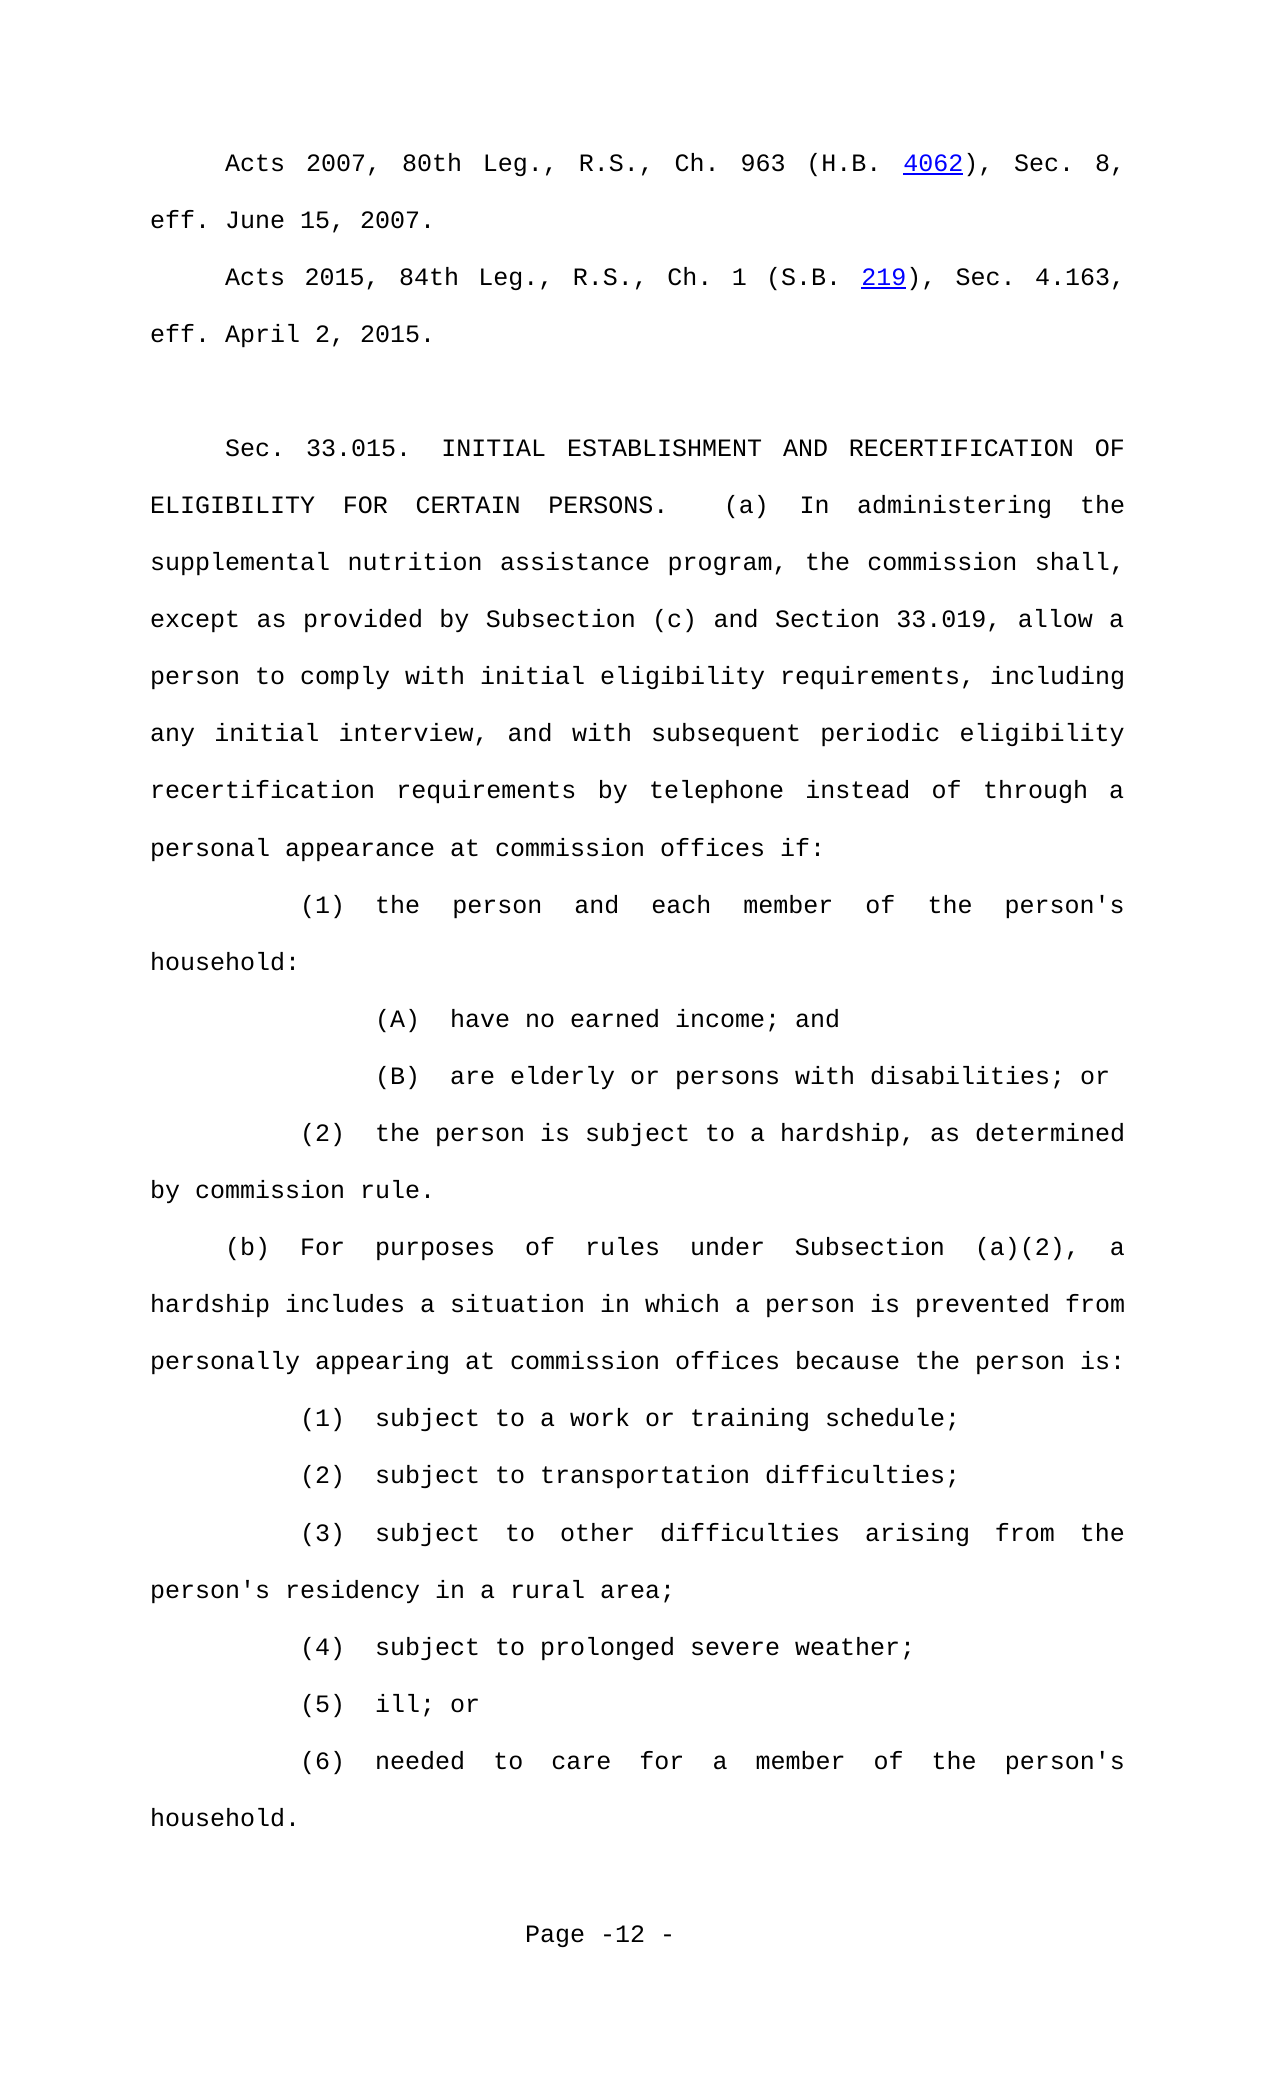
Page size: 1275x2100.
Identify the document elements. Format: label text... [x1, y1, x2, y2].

text (b) For purposes of rules under Subsection (a)(2), a hardship includes a situation in which a person is prevented from personally appearing at commission offices because the person is: [150, 1234, 1125, 1377]
text (1) subject to a work or training schedule; [150, 1406, 1125, 1434]
text Acts 2015, 84th Leg., R.S., Ch. 1 (S.B. 219), Sec. 4.163, eff. April 2, 2015. [150, 264, 1125, 350]
text (5) ill; or [150, 1691, 1125, 1720]
text (6) needed to care for a member of the person's household. [150, 1748, 1125, 1834]
text Acts 2007, 80th Leg., R.S., Ch. 963 (H.B. 4062), Sec. 8, eff. June 15, 2007. [150, 150, 1125, 236]
text (2) subject to transportation difficulties; [150, 1463, 1125, 1491]
text (1) the person and each member of the person's household: [150, 892, 1125, 978]
text (3) subject to other difficulties arising from the person's residency in a rural area; [150, 1520, 1125, 1606]
text Sec. 33.015. INITIAL ESTABLISHMENT AND RECERTIFICATION OF ELIGIBILITY FOR CERTAIN PERSONS. (a) In administering the supplemental nutrition assistance program, the commission shall, except as provided by Subsection (c) and Section 33.019, allow a person to comply with initial eligibility requirements, including any initial interview, and with subsequent periodic eligibility recertification requirements by telephone instead of through a personal appearance at commission offices if: [150, 435, 1125, 863]
text (B) are elderly or persons with disabilities; or [150, 1063, 1125, 1092]
text (2) the person is subject to a hardship, as determined by commission rule. [150, 1120, 1125, 1206]
text (A) have no earned income; and [150, 1006, 1125, 1035]
text (4) subject to prolonged severe weather; [150, 1634, 1125, 1663]
